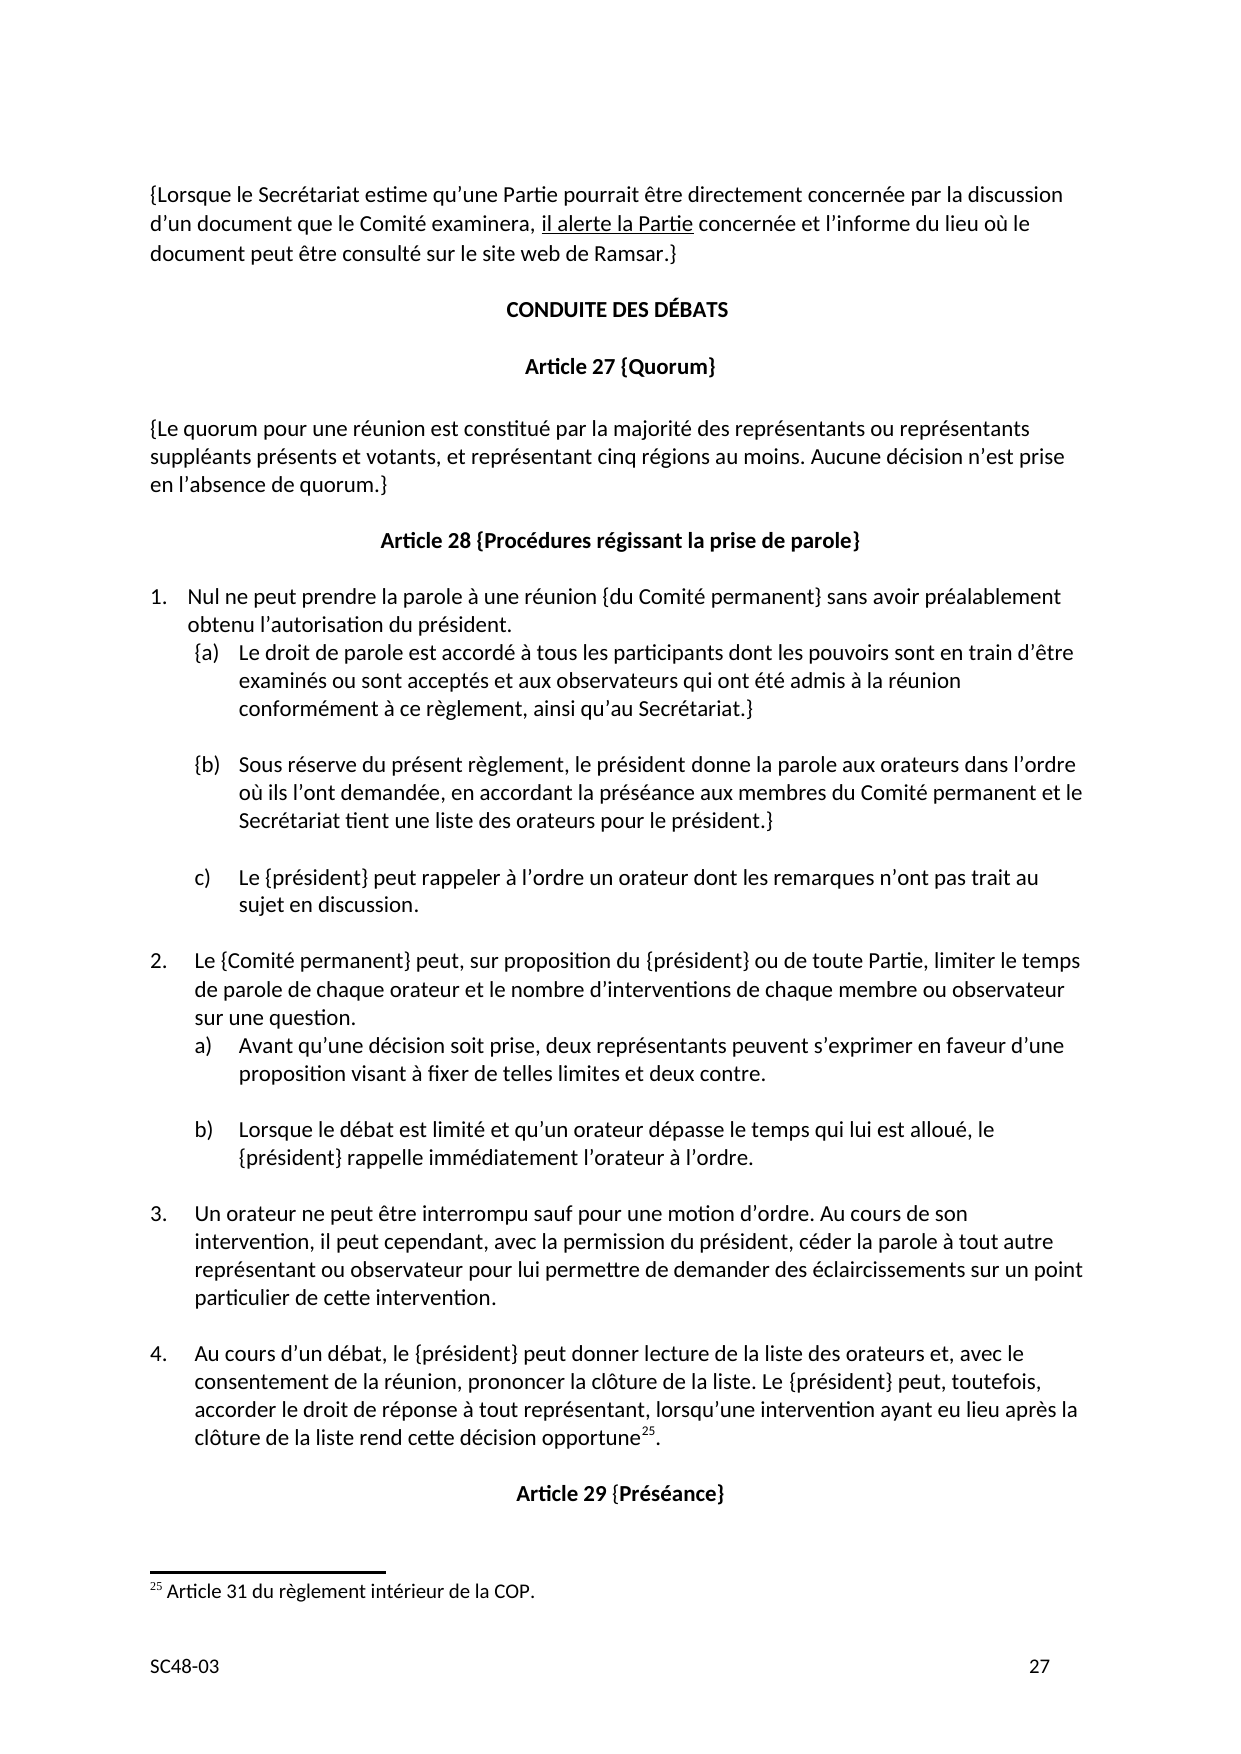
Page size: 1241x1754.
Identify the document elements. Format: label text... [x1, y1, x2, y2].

list Le {Comité permanent} peut, sur proposition du {président} ou de toute Partie, limiter le temps de parole de chaque orateur et le nombre d’interventions de chaque membre ou observateur sur une question. [150, 947, 1090, 1031]
subtitle Article 29 {Préséance} [150, 1479, 1090, 1507]
text {Lorsque le Secrétariat estime qu’une Partie pourrait être directement concernée par la discussion d’un document que le Comité examinera, il alerte la Partie concernée et l’informe du lieu où le document peut être consulté sur le site web de Ramsar.} [150, 181, 1090, 267]
text {a) Le droit de parole est accordé à tous les participants dont les pouvoirs sont en train d’être examinés ou sont acceptés et aux observateurs qui ont été admis à la réunion conformément à ce règlement, ainsi qu’au Secrétariat.} [194, 638, 1090, 722]
text {Le quorum pour une réunion est constitué par la majorité des représentants ou représentants suppléants présents et votants, et représentant cinq régions au moins. Aucune décision n’est prise en l’absence de quorum.} [150, 414, 1090, 498]
text {b) Sous réserve du présent règlement, le président donne la parole aux orateurs dans l’ordre où ils l’ont demandée, en accordant la préséance aux membres du Comité permanent et le Secrétariat tient une liste des orateurs pour le président.} [194, 751, 1090, 834]
text Article 28 {Procédures régissant la prise de parole} [150, 526, 1090, 554]
text a) Avant qu’une décision soit prise, deux représentants peuvent s’exprimer en faveur d’une proposition visant à fixer de telles limites et deux contre. [194, 1031, 1090, 1087]
text b) Lorsque le débat est limité et qu’un orateur dépasse le temps qui lui est alloué, le {président} rappelle immédiatement l’orateur à l’ordre. [194, 1115, 1090, 1171]
text c) Le {président} peut rappeler à l’ordre un orateur dont les remarques n’ont pas trait au sujet en discussion. [194, 863, 1090, 919]
list Nul ne peut prendre la parole à une réunion {du Comité permanent} sans avoir préalablement obtenu l’autorisation du président. [150, 582, 1090, 638]
list Un orateur ne peut être interrompu sauf pour une motion d’ordre. Au cours de son intervention, il peut cependant, avec la permission du président, céder la parole à tout autre représentant ou observateur pour lui permettre de demander des éclaircissements sur un point particulier de cette intervention. [150, 1199, 1090, 1311]
list Au cours d’un débat, le {président} peut donner lecture de la liste des orateurs et, avec le consentement de la réunion, prononcer la clôture de la liste. Le {président} peut, toutefois, accorder le droit de réponse à tout représentant, lorsqu’une intervention ayant eu lieu après la clôture de la liste rend cette décision opportune. [150, 1339, 1090, 1451]
subtitle Article 27 {Quorum} [150, 352, 1090, 380]
text CONDUITE DES DÉBATS [150, 295, 1090, 352]
